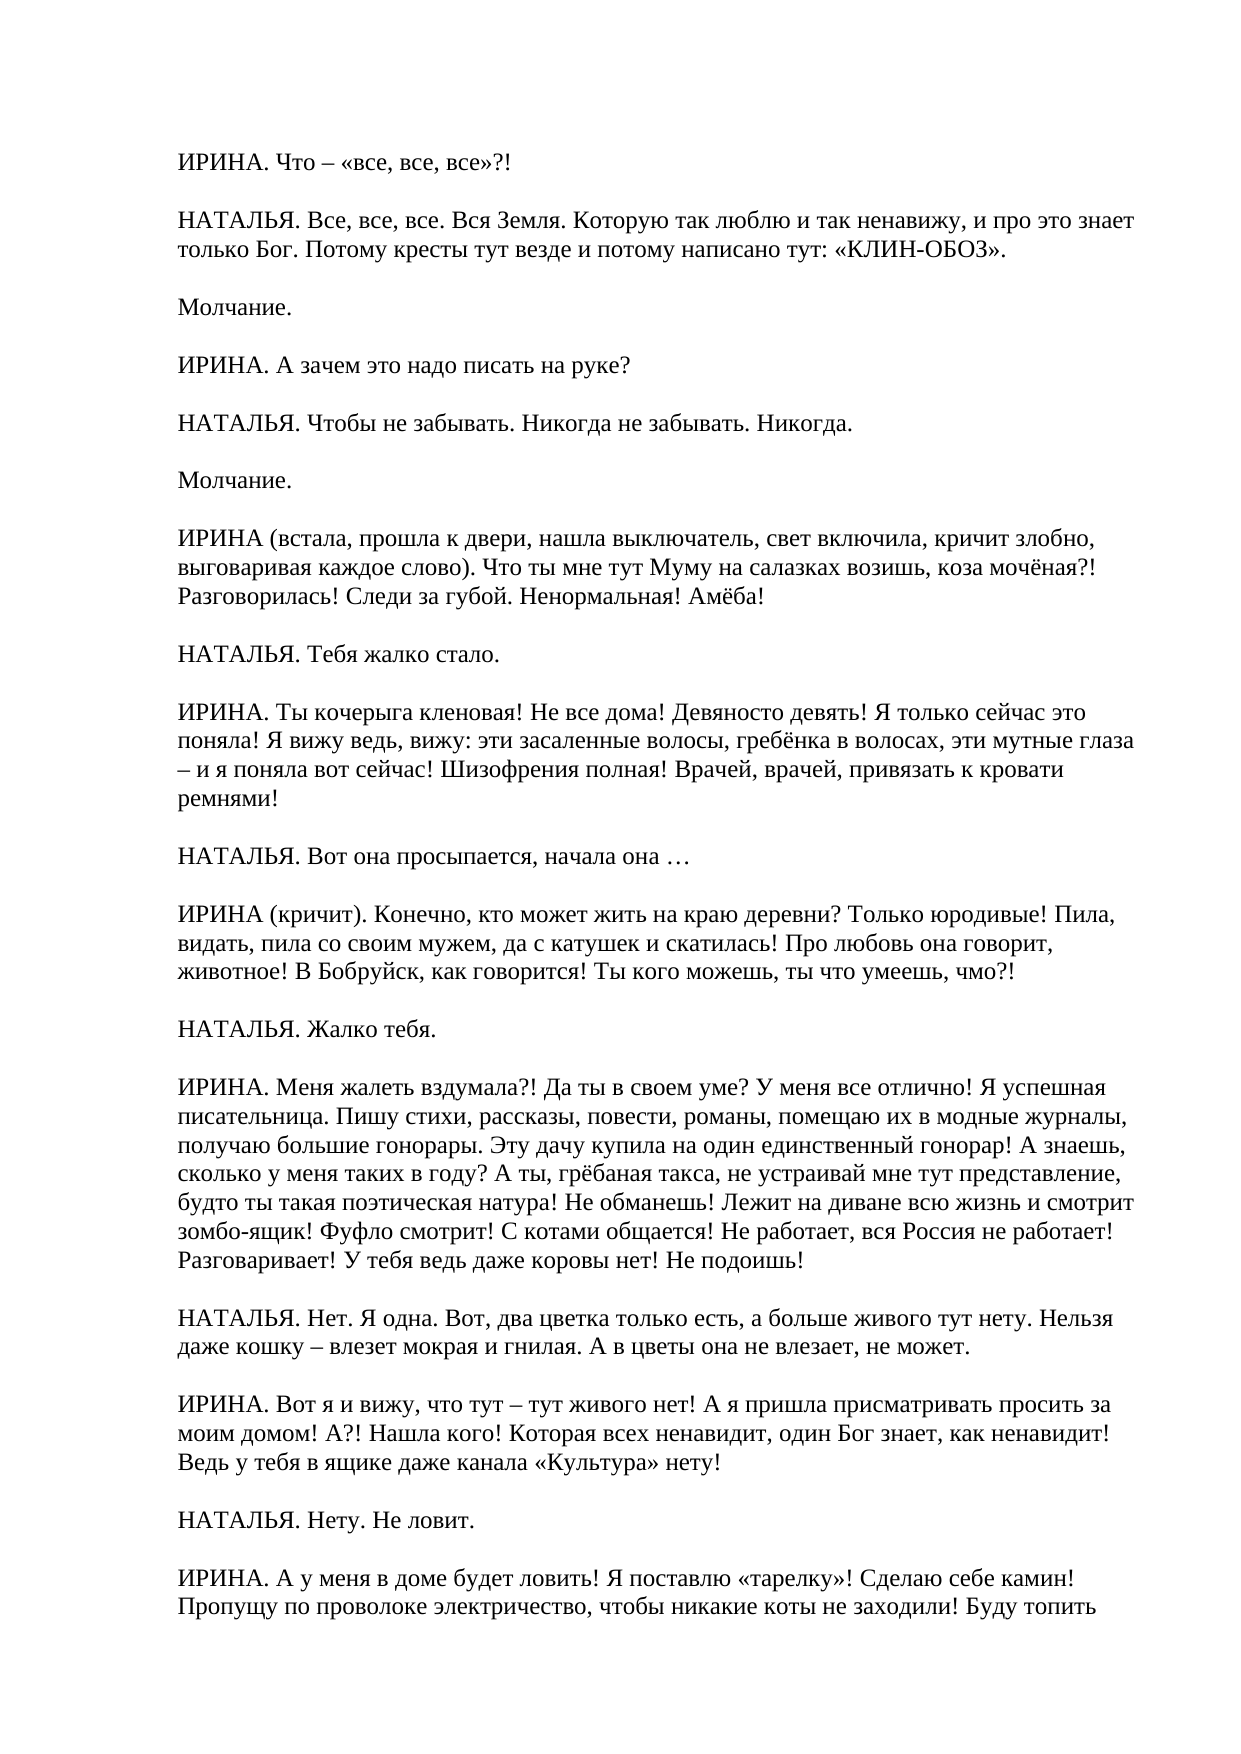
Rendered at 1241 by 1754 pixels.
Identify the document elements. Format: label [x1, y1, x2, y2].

table_header [177, 118, 1152, 1620]
